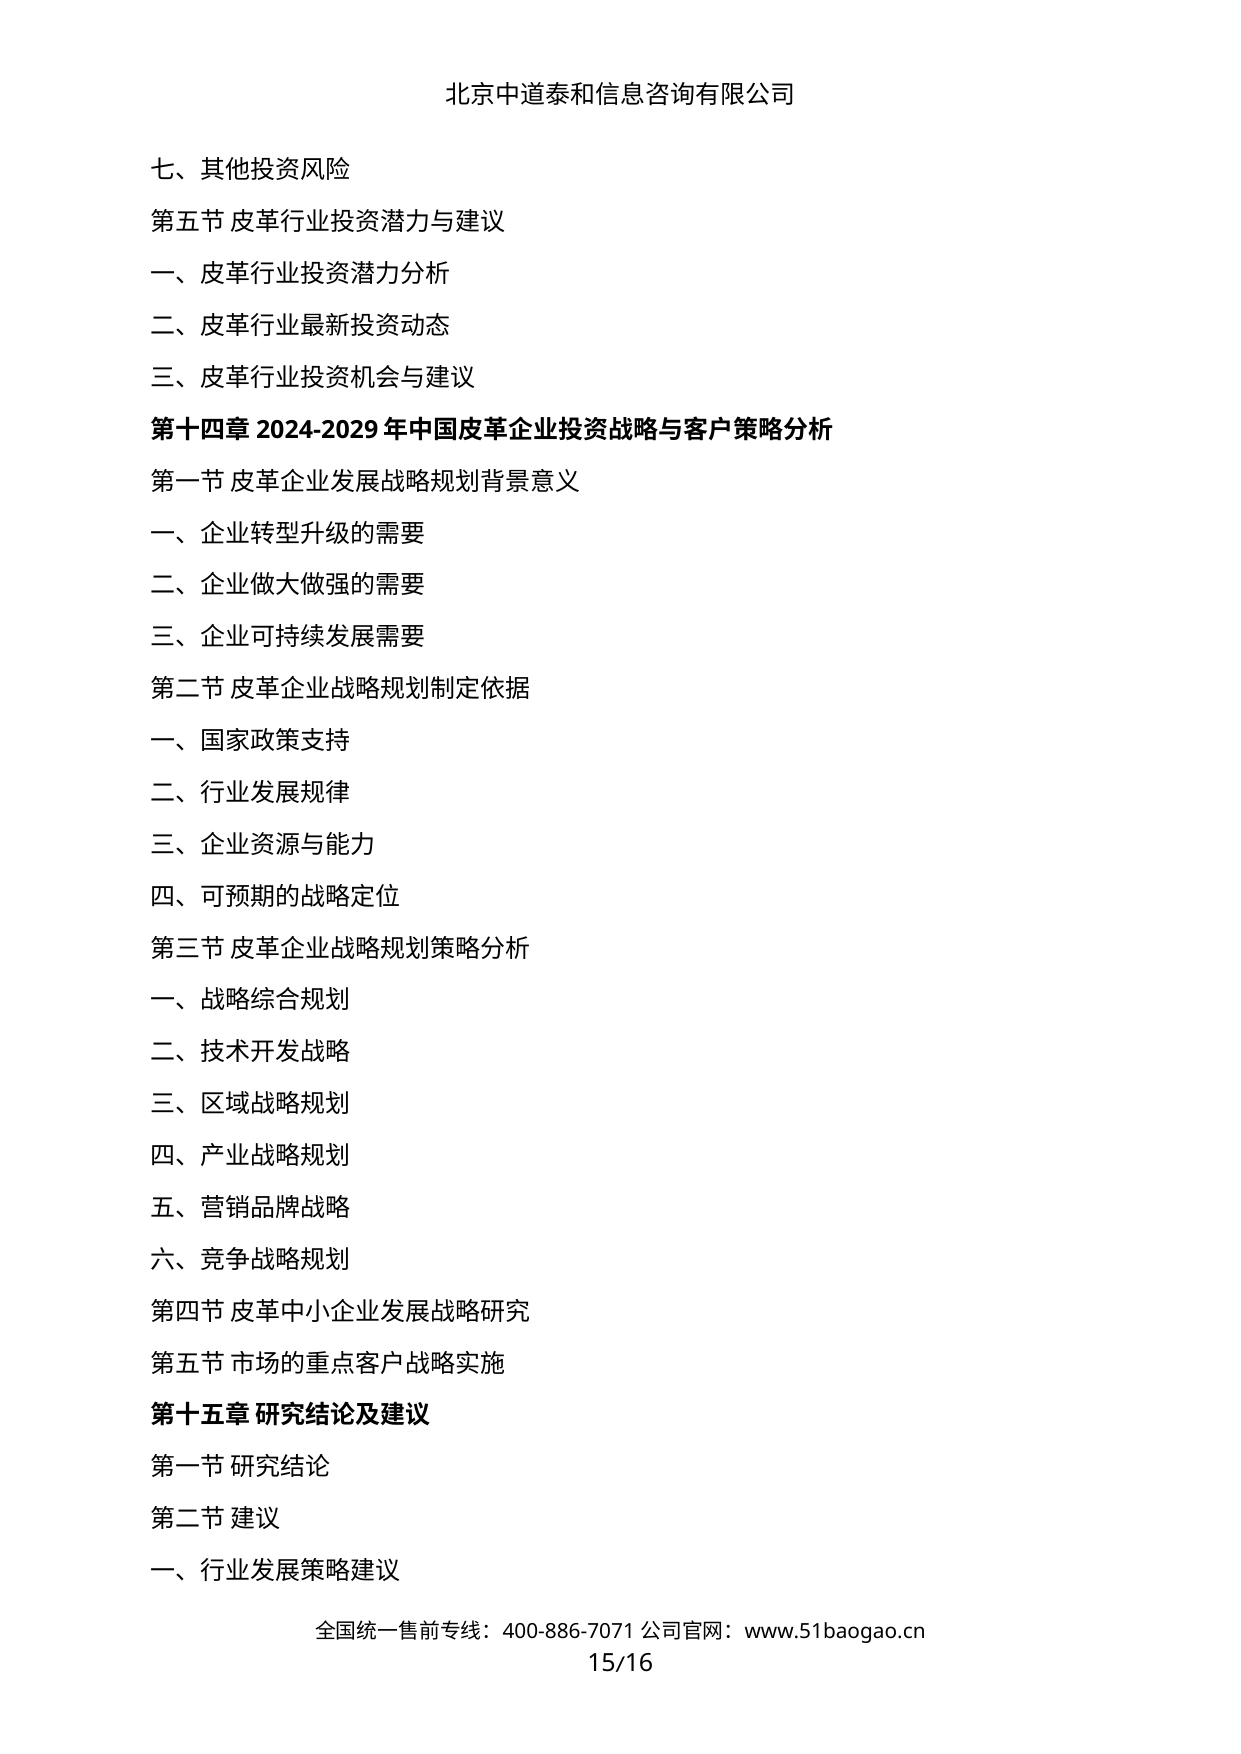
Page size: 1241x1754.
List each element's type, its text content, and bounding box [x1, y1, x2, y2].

text 六、竞争战略规划 [150, 1239, 1090, 1276]
text 一、皮革行业投资潜力分析 [150, 254, 1090, 290]
text 第二节 建议 [150, 1499, 1090, 1535]
text 一、行业发展策略建议 [150, 1551, 1090, 1587]
text 三、企业资源与能力 [150, 824, 1090, 861]
text 一、国家政策支持 [150, 721, 1090, 757]
text 第一节 皮革企业发展战略规划背景意义 [150, 461, 1090, 497]
text 二、行业发展规律 [150, 772, 1090, 809]
text 第五节 市场的重点客户战略实施 [150, 1343, 1090, 1379]
text 第三节 皮革企业战略规划策略分析 [150, 928, 1090, 964]
text 二、技术开发战略 [150, 1032, 1090, 1068]
text 一、企业转型升级的需要 [150, 513, 1090, 549]
text 第一节 研究结论 [150, 1447, 1090, 1483]
text 四、产业战略规划 [150, 1136, 1090, 1172]
text 第五节 皮革行业投资潜力与建议 [150, 202, 1090, 238]
text 三、区域战略规划 [150, 1084, 1090, 1120]
text 二、企业做大做强的需要 [150, 565, 1090, 601]
text 四、可预期的战略定位 [150, 876, 1090, 912]
text 一、战略综合规划 [150, 980, 1090, 1016]
text 三、皮革行业投资机会与建议 [150, 357, 1090, 394]
text 二、皮革行业最新投资动态 [150, 306, 1090, 342]
text 七、其他投资风险 [150, 150, 1090, 186]
text 三、企业可持续发展需要 [150, 617, 1090, 653]
text 第四节 皮革中小企业发展战略研究 [150, 1291, 1090, 1327]
text 第十四章 2024-2029年中国皮革企业投资战略与客户策略分析 [150, 409, 1090, 446]
text 第二节 皮革企业战略规划制定依据 [150, 669, 1090, 705]
text 五、营销品牌战略 [150, 1187, 1090, 1224]
text 第十五章 研究结论及建议 [150, 1395, 1090, 1431]
